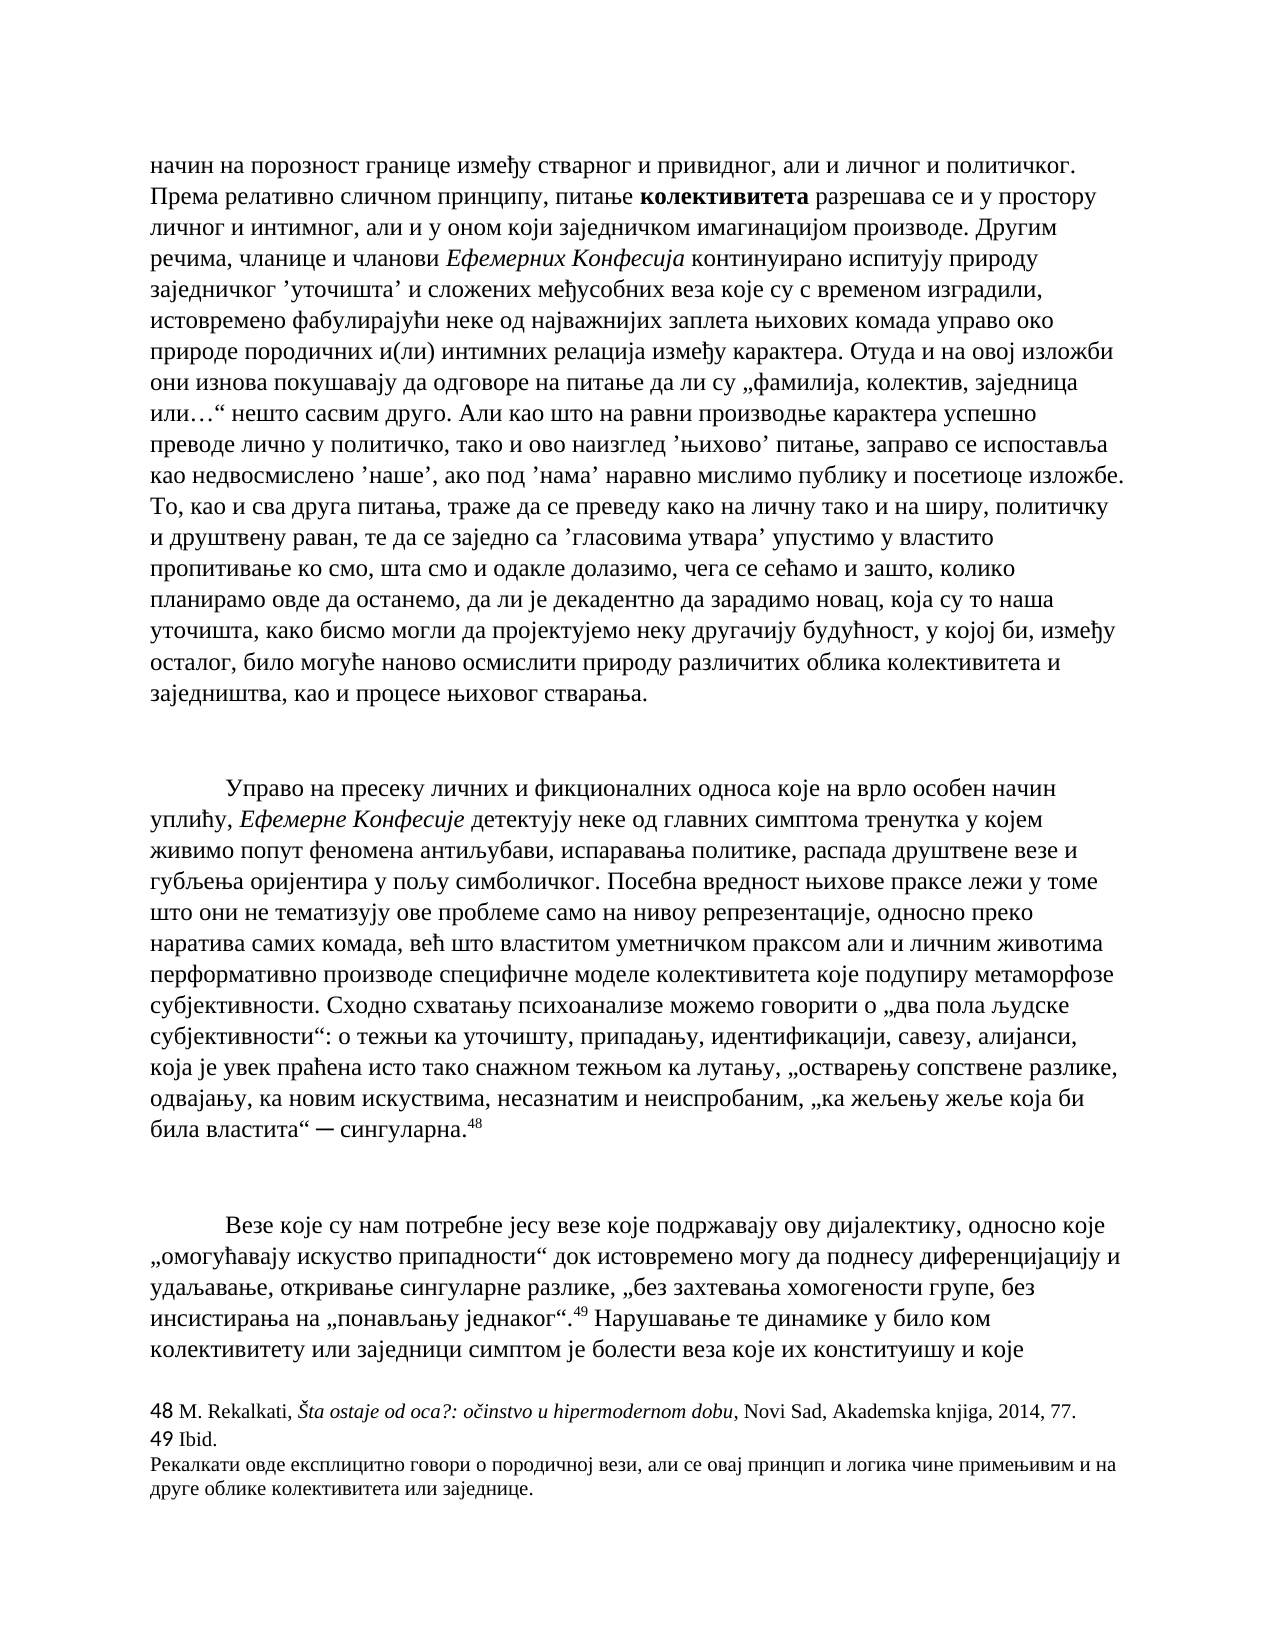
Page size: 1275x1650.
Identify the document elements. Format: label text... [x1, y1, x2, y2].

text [150, 150, 1125, 706]
text Управо на пресеку личних и фикционалних односа које на врло особен начин уплићу, Ефемерне Конфесије детектују неке од главних симптома тренутка у којем живимо попут феномена антиљубави, испаравања политике, распада друштвене везе и губљења оријентира у пољу симболичког. Посебна вредност њихове праксе лежи у томе што они не тематизују ове проблеме само на нивоу репрезентације, односно преко наратива самих комада, већ што властитом уметничком праксом али и личним животима перформативно производе специфичне моделе колективитета које подупиру метаморфозе субјективности. Сходно схватању психоанализе можемо говорити о „два пола људске субјективности“: о тежњи ка уточишту, припадању, идентификацији, савезу, алијанси, која је увек праћена исто тако снажном тежњом ка лутању, „остварењу сопствене разлике, одвајању, ка новим искуствима, несазнатим и неиспробаним, „ка жељењу жеље која би била властита“ ─ сингуларна. [150, 773, 1125, 1143]
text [150, 1210, 1125, 1363]
